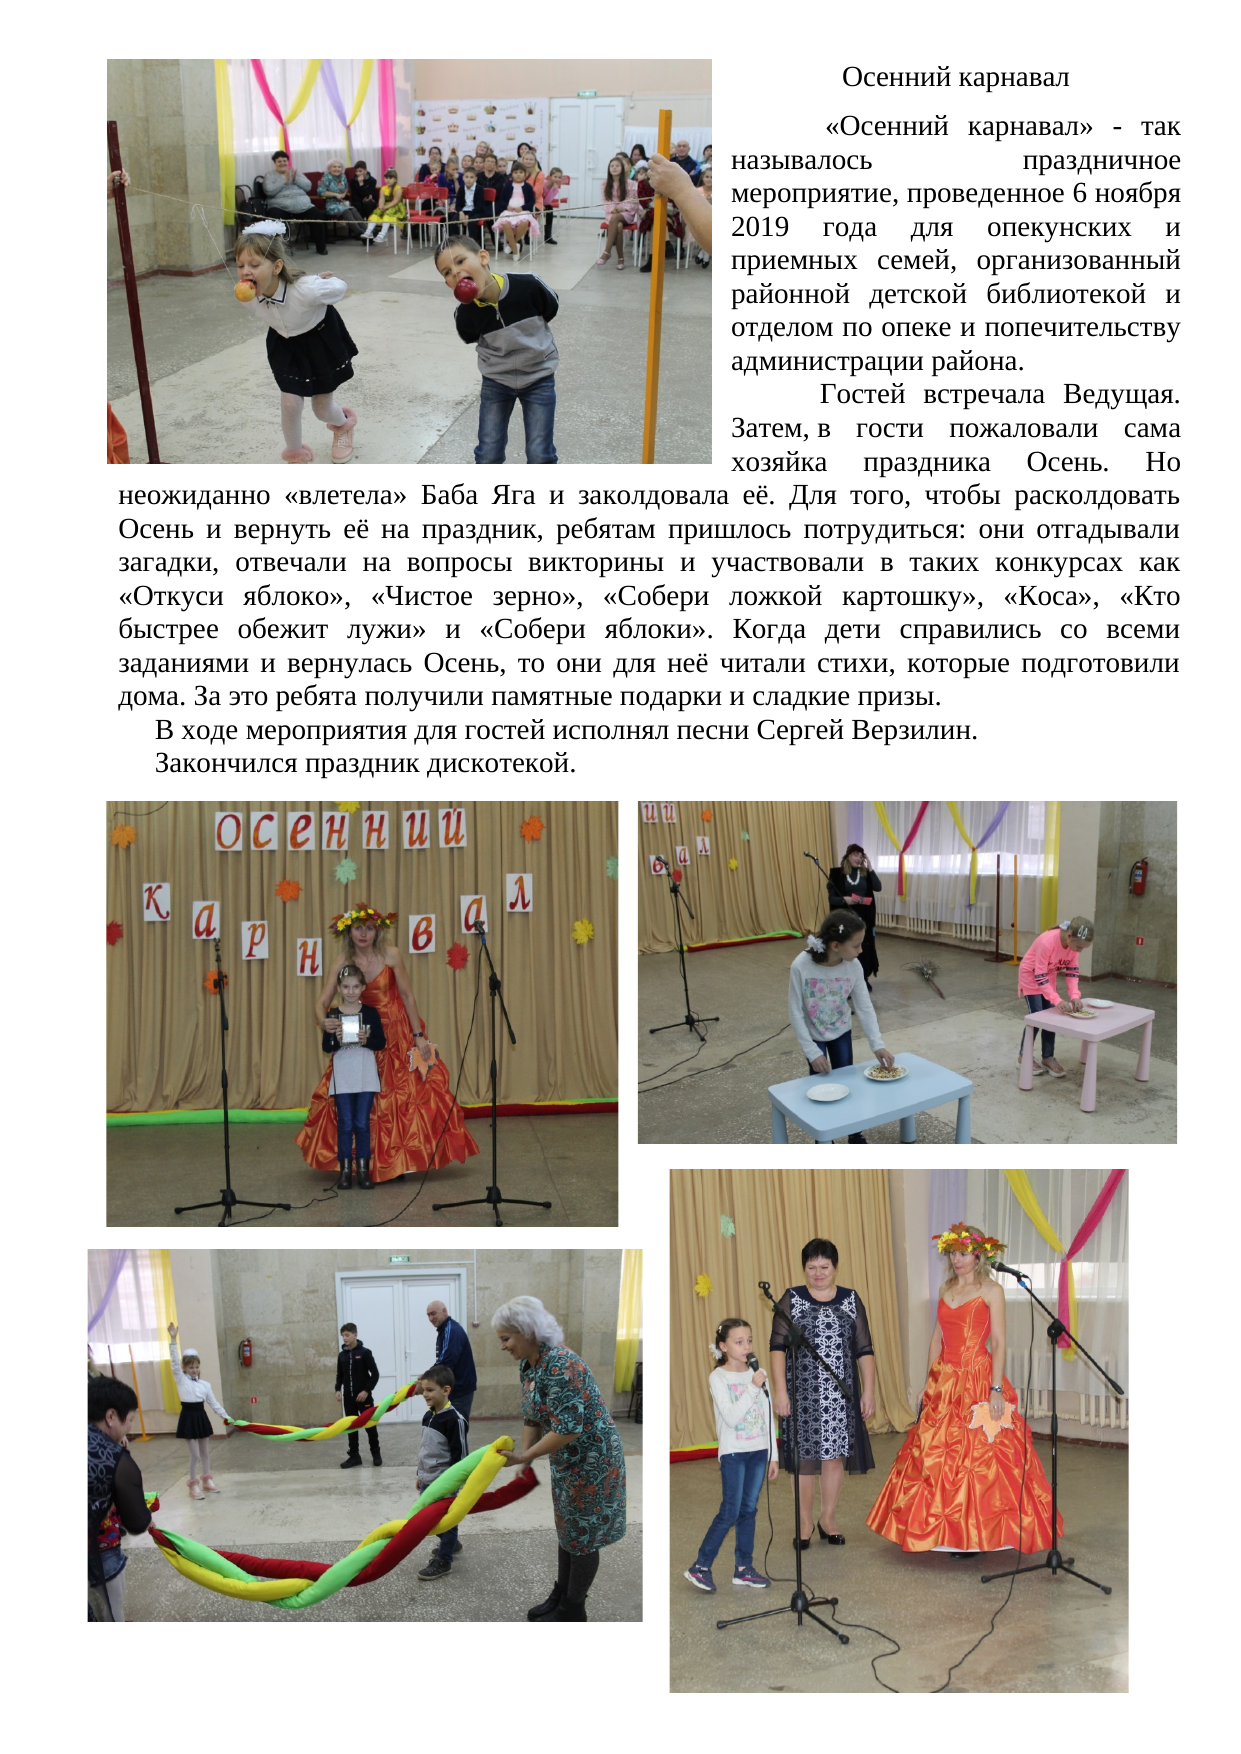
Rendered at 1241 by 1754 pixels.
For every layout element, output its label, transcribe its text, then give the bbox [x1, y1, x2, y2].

text Гостей встречала Ведущая. Затем, в гости пожаловали сама хозяйка праздника Осень. Но неожиданно «влетела» Баба Яга и заколдовала её. Для того, чтобы расколдовать Осень и вернуть её на праздник, ребятам пришлось потрудиться: они отгадывали загадки, отвечали на вопросы викторины и участвовали в таких конкурсах как «Откуси яблоко», «Чистое зерно», «Собери ложкой картошку», «Коса», «Кто быстрее обежит лужи» и «Собери яблоки». Когда дети справились со всеми заданиями и вернулась Осень, то они для неё читали стихи, которые подготовили дома. За это ребята получили памятные подарки и сладкие призы. [118, 377, 1181, 712]
picture [669, 1169, 1129, 1691]
text Закончился праздник дискотекой. [118, 746, 1181, 779]
text «Осенний карнавал» - так называлось праздничное мероприятие, проведенное 6 ноября 2019 года для опекунских и приемных семей, организованный районной детской библиотекой и отделом по опеке и попечительству администрации района. [712, 108, 1181, 377]
picture [636, 801, 1177, 1142]
picture [86, 1249, 642, 1621]
text Осенний карнавал [712, 59, 1181, 93]
picture [105, 59, 712, 462]
picture [105, 801, 618, 1226]
text В ходе мероприятия для гостей исполнял песни Сергей Верзилин. [118, 712, 1181, 746]
